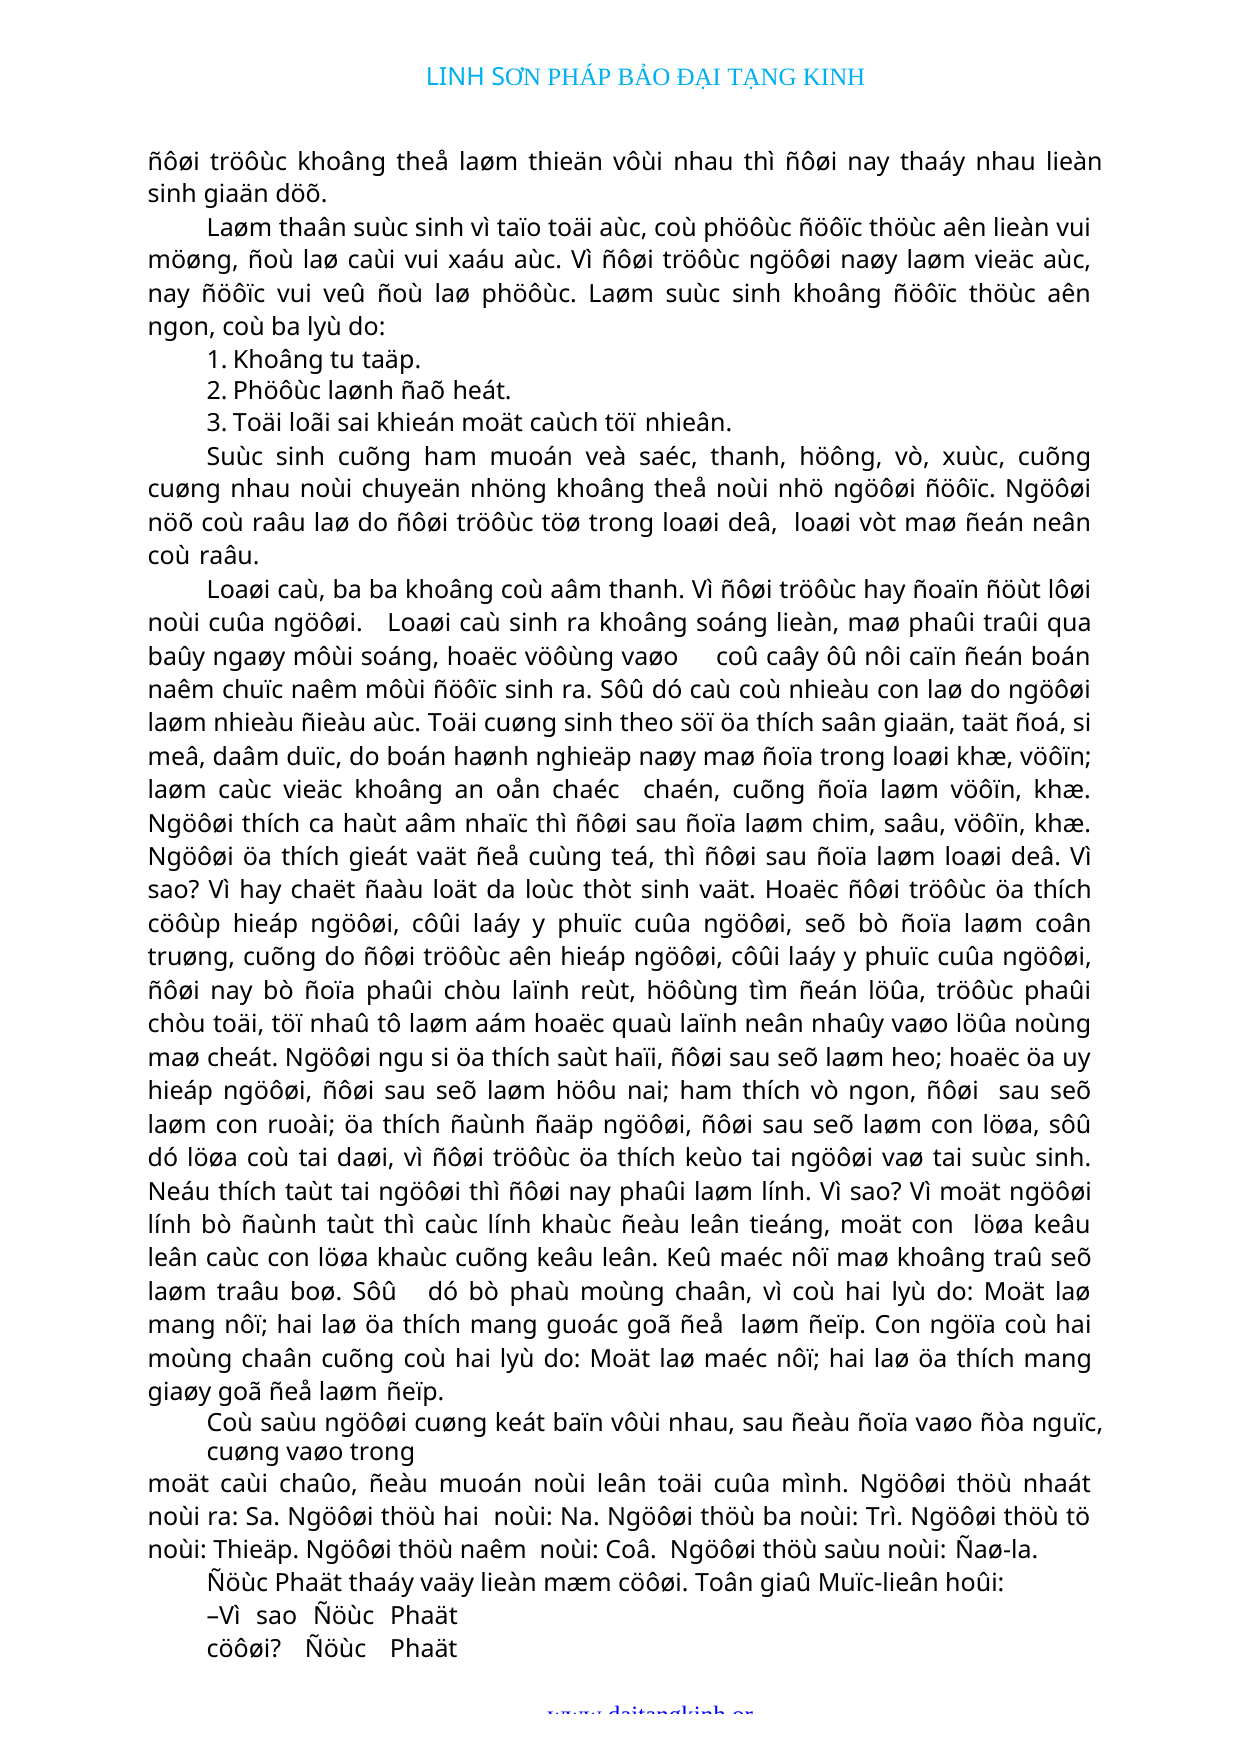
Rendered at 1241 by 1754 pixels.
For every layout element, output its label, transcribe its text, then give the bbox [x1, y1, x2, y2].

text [206, 1597, 458, 1664]
text Laøm thaân suùc sinh vì taïo toäi aùc, coù phöôùc ñöôïc thöùc aên lieàn vui möøng, ñoù laø caùi vui xaáu aùc. Vì ñôøi tröôùc ngöôøi naøy laøm vieäc aùc, nay ñöôïc vui veû ñoù laø phöôùc. Laøm suùc sinh khoâng ñöôïc thöùc aên ngon, coù ba lyù do: [147, 209, 1093, 343]
list Toäi loãi sai khieán moät caùch töï nhieân. [206, 406, 1105, 438]
text Coù saùu ngöôøi cuøng keát baïn vôùi nhau, sau ñeàu ñoïa vaøo ñòa nguïc, cuøng vaøo trong [206, 1408, 1105, 1466]
text Loaøi caù, ba ba khoâng coù aâm thanh. Vì ñôøi tröôùc hay ñoaïn ñöùt lôøi noùi cuûa ngöôøi. Loaøi caù sinh ra khoâng soáng lieàn, maø phaûi traûi qua baûy ngaøy môùi soáng, hoaëc vöôùng vaøo coû caây ôû nôi caïn ñeán boán naêm chuïc naêm môùi ñöôïc sinh ra. Sôû dó caù coù nhieàu con laø do ngöôøi laøm nhieàu ñieàu aùc. Toäi cuøng sinh theo söï öa thích saân giaän, taät ñoá, si meâ, daâm duïc, do boán haønh nghieäp naøy maø ñoïa trong loaøi khæ, vöôïn; laøm caùc vieäc khoâng an oån chaéc chaén, cuõng ñoïa laøm vöôïn, khæ. Ngöôøi thích ca haùt aâm nhaïc thì ñôøi sau ñoïa laøm chim, saâu, vöôïn, khæ. Ngöôøi öa thích gieát vaät ñeå cuùng teá, thì ñôøi sau ñoïa laøm loaøi deâ. Vì sao? Vì hay chaët ñaàu loät da loùc thòt sinh vaät. Hoaëc ñôøi tröôùc öa thích cöôùp hieáp ngöôøi, côûi laáy y phuïc cuûa ngöôøi, seõ bò ñoïa laøm coân truøng, cuõng do ñôøi tröôùc aên hieáp ngöôøi, côûi laáy y phuïc cuûa ngöôøi, ñôøi nay bò ñoïa phaûi chòu laïnh reùt, höôùng tìm ñeán löûa, tröôùc phaûi chòu toäi, töï nhaû tô laøm aám hoaëc quaù laïnh neân nhaûy vaøo löûa noùng maø cheát. Ngöôøi ngu si öa thích saùt haïi, ñôøi sau seõ laøm heo; hoaëc öa uy hieáp ngöôøi, ñôøi sau seõ laøm höôu nai; ham thích vò ngon, ñôøi sau seõ laøm con ruoài; öa thích ñaùnh ñaäp ngöôøi, ñôøi sau seõ laøm con löøa, sôû dó löøa coù tai daøi, vì ñôøi tröôùc öa thích keùo tai ngöôøi vaø tai suùc sinh. Neáu thích taùt tai ngöôøi thì ñôøi nay phaûi laøm lính. Vì sao? Vì moät ngöôøi lính bò ñaùnh taùt thì caùc lính khaùc ñeàu leân tieáng, moät con löøa keâu leân caùc con löøa khaùc cuõng keâu leân. Keû maéc nôï maø khoâng traû seõ laøm traâu boø. Sôû dó bò phaù moùng chaân, vì coù hai lyù do: Moät laø mang nôï; hai laø öa thích mang guoác goã ñeå laøm ñeïp. Con ngöïa coù hai moùng chaân cuõng coù hai lyù do: Moät laø maéc nôï; hai laø öa thích mang giaøy goã ñeå laøm ñeïp. [147, 572, 1093, 1408]
text moät caùi chaûo, ñeàu muoán noùi leân toäi cuûa mình. Ngöôøi thöù nhaát noùi ra: Sa. Ngöôøi thöù hai noùi: Na. Ngöôøi thöù ba noùi: Trì. Ngöôøi thöù tö noùi: Thieäp. Ngöôøi thöù naêm noùi: Coâ. Ngöôøi thöù saùu noùi: Ñaø-la. [147, 1466, 1093, 1566]
list Phöôùc laønh ñaõ heát. [206, 374, 1105, 406]
list Khoâng tu taäp. [206, 343, 1105, 374]
text ñôøi tröôùc khoâng theå laøm thieän vôùi nhau thì ñôøi nay thaáy nhau lieàn sinh giaän döõ. [147, 145, 1105, 209]
text Ñöùc Phaät thaáy vaäy lieàn mæm cöôøi. Toân giaû Muïc-lieân hoûi: [206, 1566, 1105, 1597]
text Suùc sinh cuõng ham muoán veà saéc, thanh, höông, vò, xuùc, cuõng cuøng nhau noùi chuyeän nhöng khoâng theå noùi nhö ngöôøi ñöôïc. Ngöôøi nöõ coù raâu laø do ñôøi tröôùc töø trong loaøi deâ, loaøi vòt maø ñeán neân coù raâu. [147, 438, 1093, 572]
